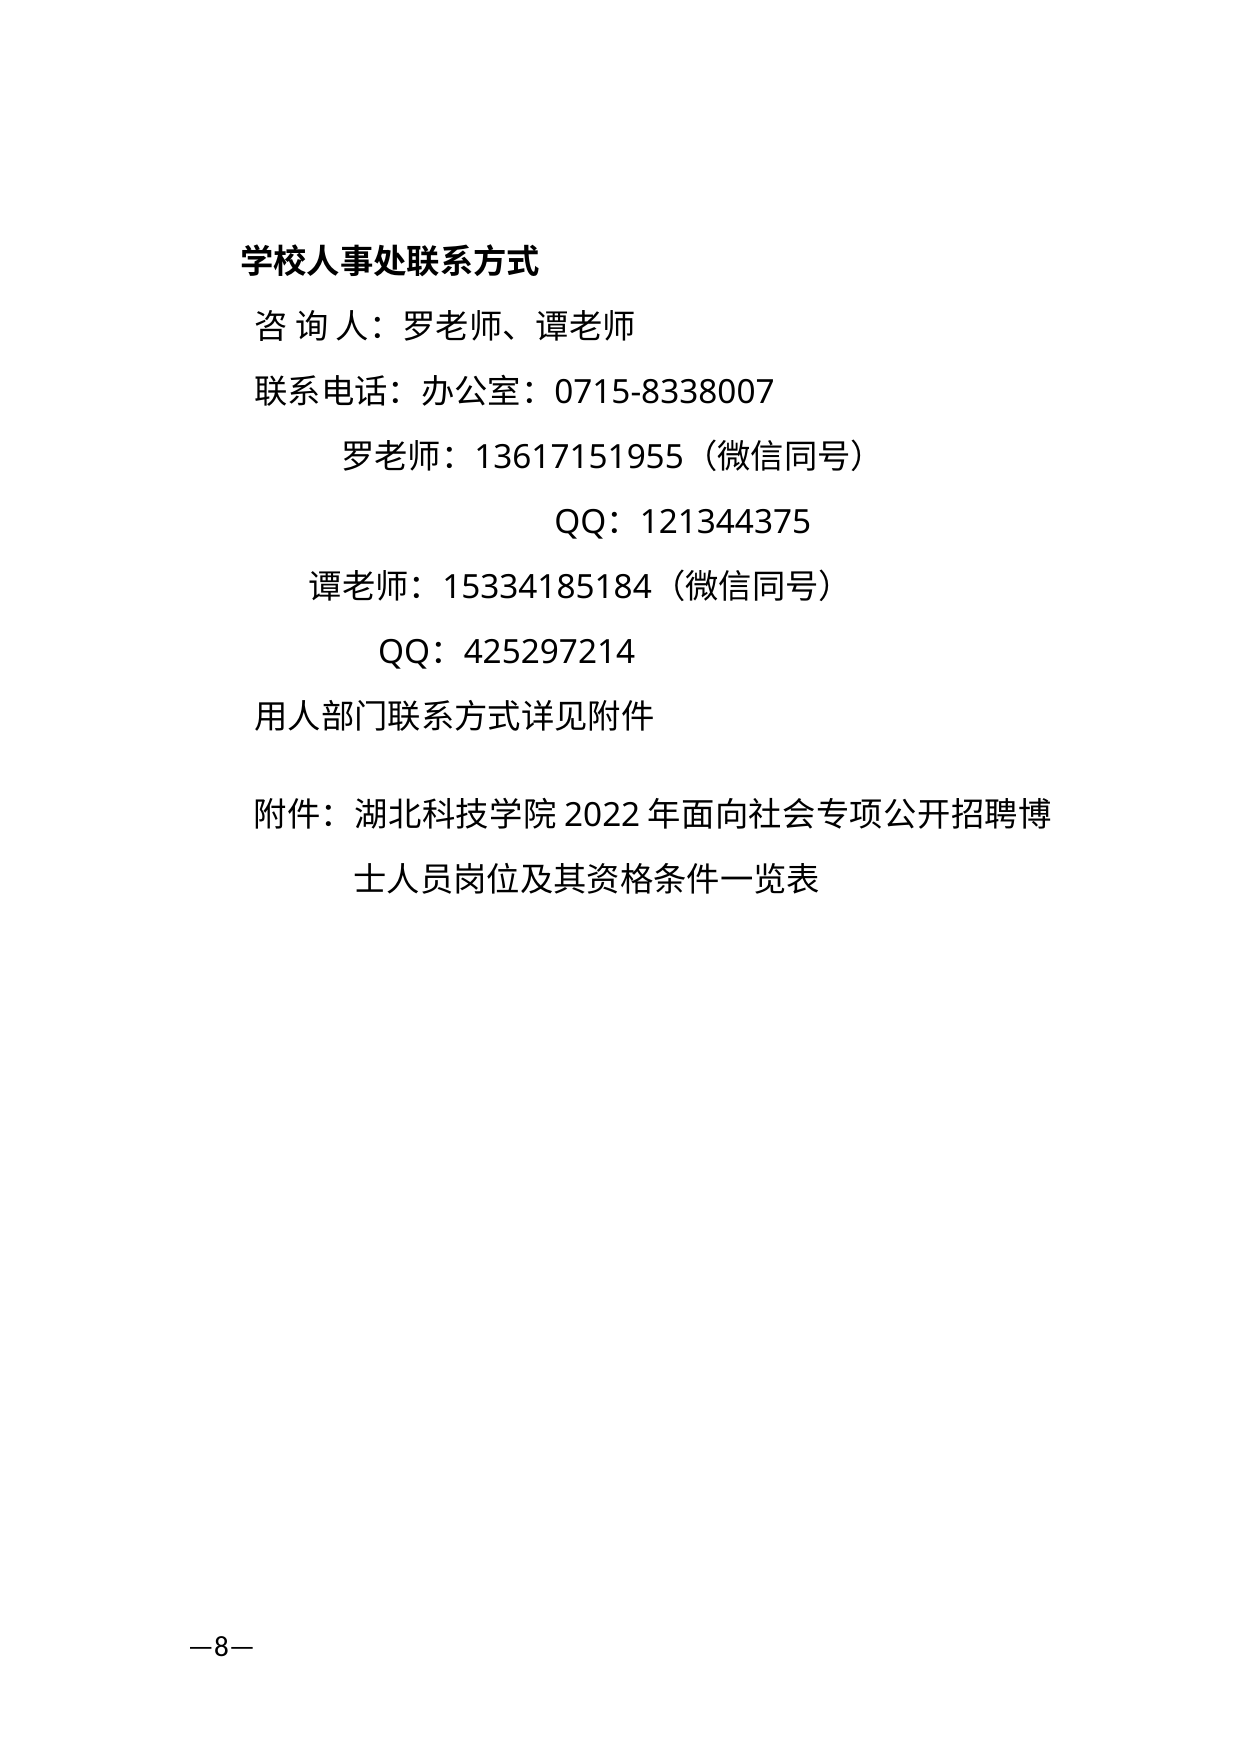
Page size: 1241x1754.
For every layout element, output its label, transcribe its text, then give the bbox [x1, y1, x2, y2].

text 附件：湖北科技学院2022年面向社会专项公开招聘博士人员岗位及其资格条件一览表 [253, 779, 1053, 909]
text QQ：425297214 [187, 617, 1053, 682]
text 用人部门联系方式详见附件 [187, 682, 1053, 747]
text 咨 询 人：罗老师、谭老师 [187, 292, 1053, 357]
text 罗老师：13617151955（微信同号） [187, 422, 1053, 487]
text 联系电话：办公室：0715-8338007 [187, 357, 1053, 422]
text 学校人事处联系方式 [187, 227, 1053, 292]
text 谭老师：15334185184（微信同号） [187, 552, 1053, 617]
text QQ：121344375 [187, 487, 1053, 552]
